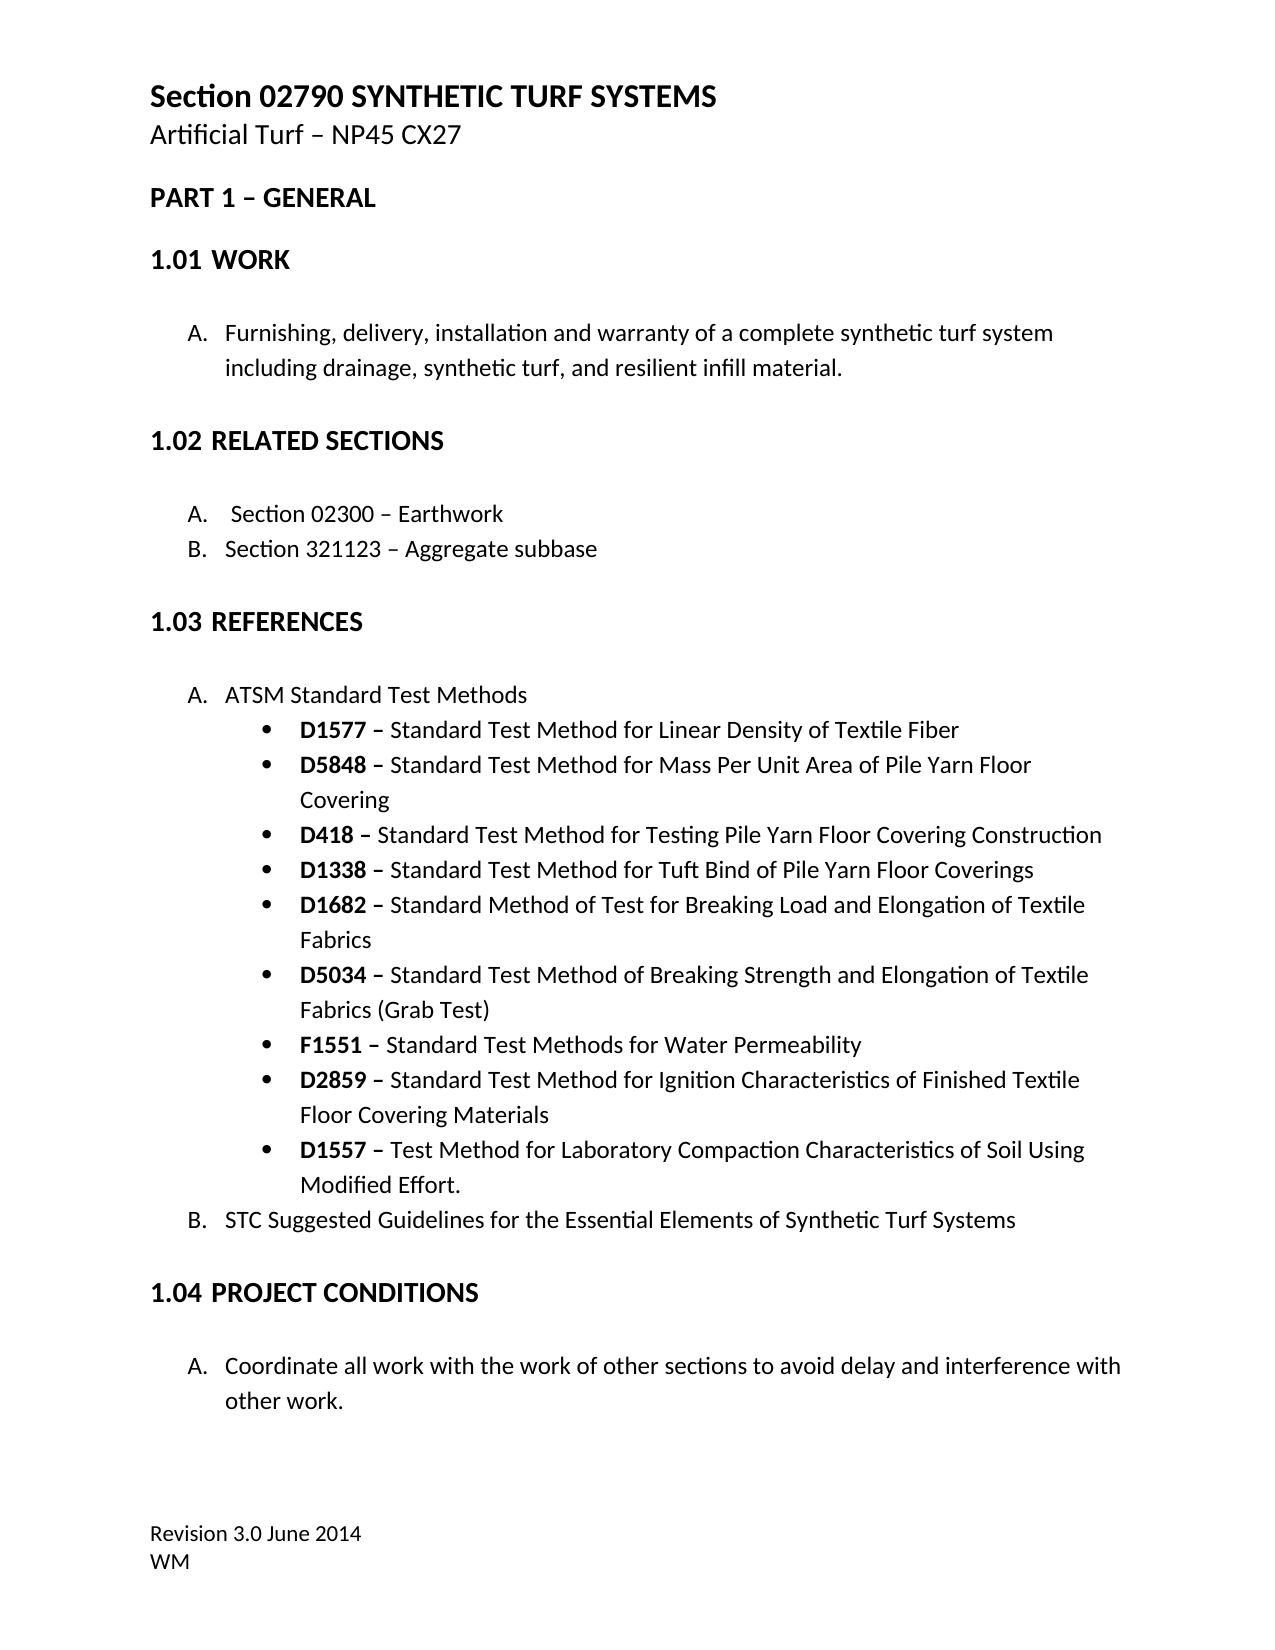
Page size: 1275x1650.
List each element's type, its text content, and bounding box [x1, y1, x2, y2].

list WORK [150, 241, 1125, 277]
list Section 321123 – Aggregate subbase [187, 533, 1125, 563]
list Furnishing, delivery, installation and warranty of a complete synthetic turf system including drainage, synthetic turf, and resilient infill material. [187, 317, 1125, 383]
list F1551 – Standard Test Methods for Water Permeability [262, 1029, 1125, 1059]
list D2859 – Standard Test Method for Ignition Characteristics of Finished Textile Floor Covering Materials [262, 1064, 1125, 1129]
list D1577 – Standard Test Method for Linear Density of Textile Fiber [262, 714, 1125, 744]
list Section 02300 – Earthwork [187, 498, 1125, 528]
list D5848 – Standard Test Method for Mass Per Unit Area of Pile Yarn Floor Covering [262, 749, 1125, 814]
list Coordinate all work with the work of other sections to avoid delay and interference with other work. [187, 1350, 1125, 1415]
list D1557 – Test Method for Laboratory Compaction Characteristics of Soil Using Modified Effort. [262, 1134, 1125, 1199]
list D418 – Standard Test Method for Testing Pile Yarn Floor Covering Construction [262, 819, 1125, 849]
list PROJECT CONDITIONS [150, 1274, 1125, 1309]
text PART 1 – GENERAL [150, 179, 1125, 215]
list D5034 – Standard Test Method of Breaking Strength and Elongation of Textile Fabrics (Grab Test) [262, 959, 1125, 1024]
list REFERENCES [150, 603, 1125, 639]
list STC Suggested Guidelines for the Essential Elements of Synthetic Turf Systems [187, 1204, 1125, 1234]
list RELATED SECTIONS [150, 422, 1125, 458]
list ATSM Standard Test Methods [187, 679, 1125, 709]
list D1338 – Standard Test Method for Tuft Bind of Pile Yarn Floor Coverings [262, 854, 1125, 884]
list D1682 – Standard Method of Test for Breaking Load and Elongation of Textile Fabrics [262, 889, 1125, 954]
